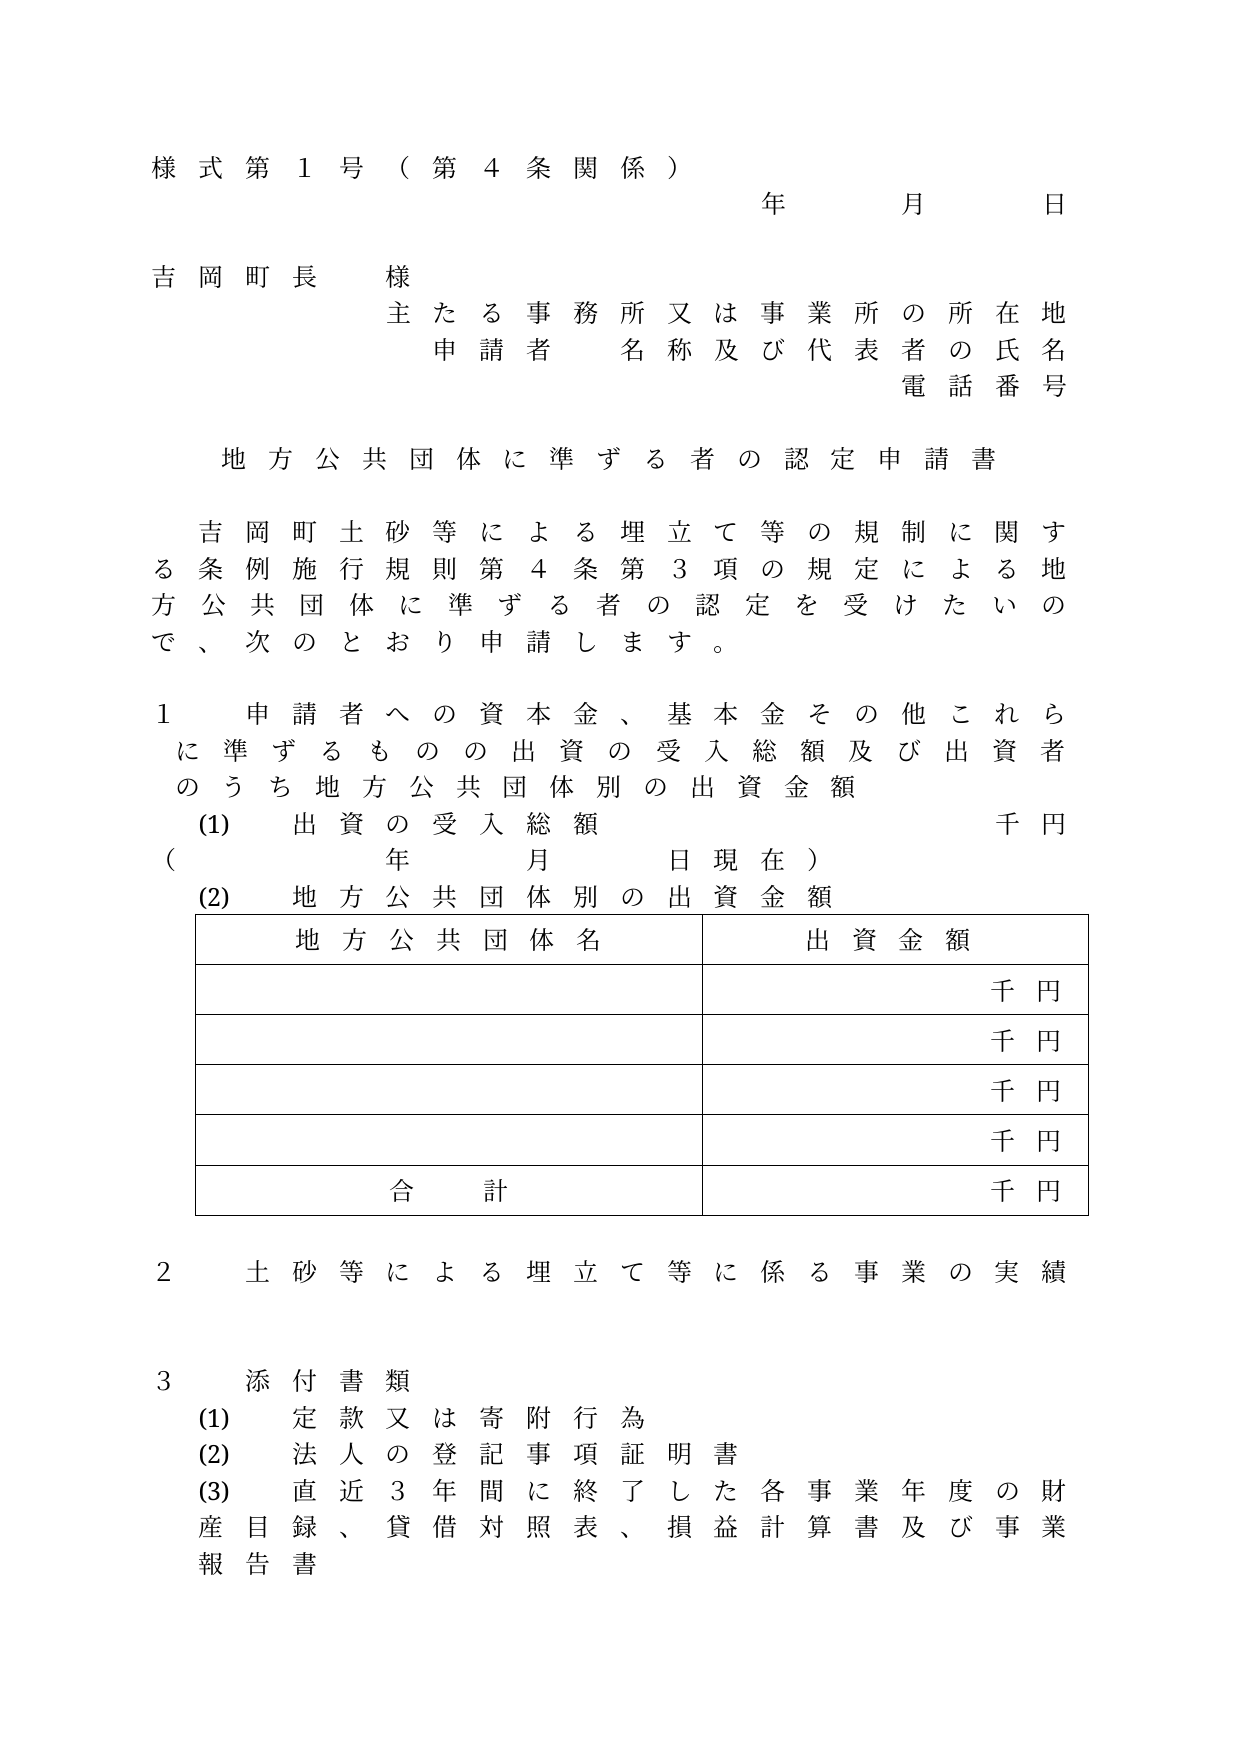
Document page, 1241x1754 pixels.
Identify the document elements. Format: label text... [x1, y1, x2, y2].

table_cell 千円 [703, 965, 1088, 1014]
table_cell [196, 1115, 702, 1164]
table_cell 合 計 [196, 1166, 702, 1215]
text 吉岡町土砂等による埋立て等の規制に関する条例施行規則第４条第３項の規定による地方公共団体に準ずる者の認定を受けたいので、次のとおり申請します。 [151, 512, 1089, 658]
text 様式第１号（第４条関係） [151, 148, 1089, 184]
text (1) 出資の受入総額 千円（ 年 月 日現在） [151, 804, 1089, 877]
text ２ 土砂等による埋立て等に係る事業の実績 [151, 1252, 1089, 1289]
text 地方公共団体に準ずる者の認定申請書 [151, 439, 1089, 476]
table_cell 千円 [703, 1166, 1088, 1215]
text ３ 添付書類 [151, 1362, 1089, 1398]
table_header 出資金額 [703, 915, 1088, 964]
text 主たる事務所又は事業所の所在地 [151, 294, 1089, 330]
text 電話番号 [151, 367, 1089, 403]
table_header 地方公共団体名 [196, 915, 702, 964]
text 年 月 日 [151, 184, 1089, 221]
text １ 申請者への資本金、基本金その他これらに準ずるものの出資の受入総額及び出資者のうち地方公共団体別の出資金額 [151, 695, 1089, 804]
table_cell [196, 1015, 702, 1064]
table_cell 千円 [703, 1115, 1088, 1164]
text 吉岡町長 様 [151, 257, 1089, 294]
text (2) 法人の登記事項証明書 [151, 1434, 1089, 1471]
text (2) 地方公共団体別の出資金額 [151, 877, 1089, 913]
table_cell [196, 1065, 702, 1114]
table_cell [196, 965, 702, 1014]
text (3) 直近３年間に終了した各事業年度の財産目録、貸借対照表、損益計算書及び事業報告書 [151, 1471, 1089, 1580]
text (1) 定款又は寄附行為 [151, 1398, 1089, 1434]
text 申請者 名称及び代表者の氏名 [151, 330, 1089, 367]
table_cell 千円 [703, 1015, 1088, 1064]
table_cell 千円 [703, 1065, 1088, 1114]
